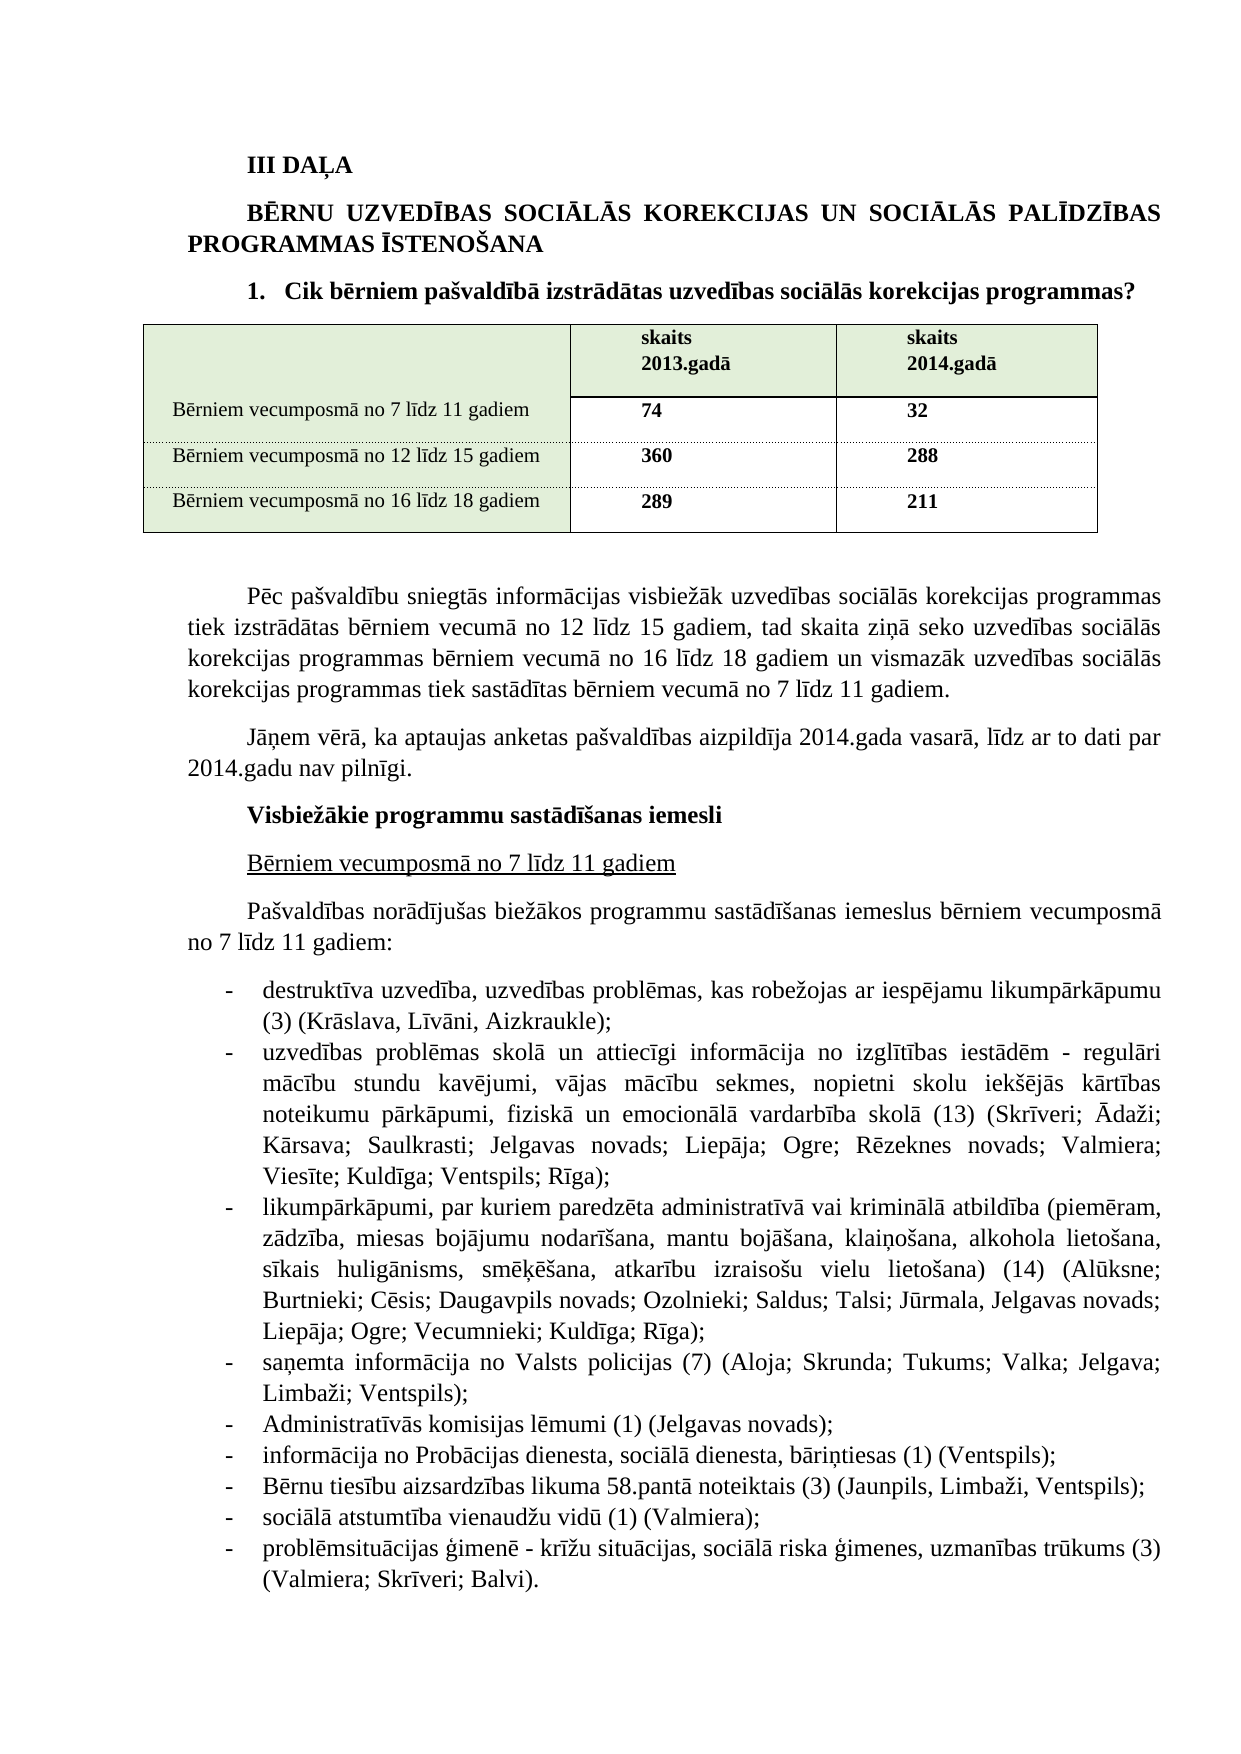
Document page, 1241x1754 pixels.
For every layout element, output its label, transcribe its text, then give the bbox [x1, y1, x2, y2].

list saņemta informācija no Valsts policijas (7) (Aloja; Skrunda; Tukums; Valka; Jelgava; Limbaži; Ventspils); [225, 1347, 1162, 1407]
list Cik bērniem pašvaldībā izstrādātas uzvedības sociālās korekcijas programmas? [247, 276, 1162, 305]
table_header skaits 2013.gadā [571, 325, 836, 396]
table_cell 74 [571, 398, 836, 442]
table_header skaits 2014.gadā [837, 325, 1097, 396]
list destruktīva uzvedība, uzvedības problēmas, kas robežojas ar iespējamu likumpārkāpumu (3) (Krāslava, Līvāni, Aizkraukle); [225, 975, 1162, 1034]
table_cell 211 [837, 487, 1097, 532]
text Pēc pašvaldību sniegtās informācijas visbiežāk uzvedības sociālās korekcijas programmas tiek izstrādātas bērniem vecumā no 12 līdz 15 gadiem, tad skaita ziņā seko uzvedības sociālās korekcijas programmas bērniem vecumā no 16 līdz 18 gadiem un vismazāk uzvedības sociālās korekcijas programmas tiek sastādītas bērniem vecumā no 7 līdz 11 gadiem. [187, 581, 1162, 703]
list likumpārkāpumi, par kuriem paredzēta administratīvā vai kriminālā atbildība (piemēram, zādzība, miesas bojājumu nodarīšana, mantu bojāšana, klaiņošana, alkohola lietošana, sīkais huligānisms, smēķēšana, atkarību izraisošu vielu lietošana) (14) (Alūksne; Burtnieki; Cēsis; Daugavpils novads; Ozolnieki; Saldus; Talsi; Jūrmala, Jelgavas novads; Liepāja; Ogre; Vecumnieki; Kuldīga; Rīga); [225, 1192, 1162, 1345]
list sociālā atstumtība vienaudžu vidū (1) (Valmiera); [225, 1502, 1162, 1531]
list Bērnu tiesību aizsardzības likuma 58.pantā noteiktais (3) (Jaunpils, Limbaži, Ventspils); [225, 1471, 1162, 1500]
list uzvedības problēmas skolā un attiecīgi informācija no izglītības iestādēm - regulāri mācību stundu kavējumi, vājas mācību sekmes, nopietni skolu iekšējās kārtības noteikumu pārkāpumi, fiziskā un emocionālā vardarbība skolā (13) (Skrīveri; Ādaži; Kārsava; Saulkrasti; Jelgavas novads; Liepāja; Ogre; Rēzeknes novads; Valmiera; Viesīte; Kuldīga; Ventspils; Rīga); [225, 1037, 1162, 1190]
table_header [144, 325, 570, 396]
list problēmsituācijas ģimenē - krīžu situācijas, sociālā riska ģimenes, uzmanības trūkums (3) (Valmiera; Skrīveri; Balvi). [225, 1533, 1162, 1593]
table_cell Bērniem vecumposmā no 16 līdz 18 gadiem [144, 487, 570, 532]
table_cell 289 [571, 487, 836, 532]
text Jāņem vērā, ka aptaujas anketas pašvaldības aizpildīja 2014.gada vasarā, līdz ar to dati par 2014.gadu nav pilnīgi. [187, 722, 1162, 782]
text BĒRNU UZVEDĪBAS SOCIĀLĀS KOREKCIJAS UN SOCIĀLĀS PALĪDZĪBAS PROGRAMMAS ĪSTENOŠANA [187, 198, 1162, 257]
table_cell 288 [837, 442, 1097, 487]
text Bērniem vecumposmā no 7 līdz 11 gadiem [187, 848, 1162, 877]
list informācija no Probācijas dienesta, sociālā dienesta, bāriņtiesas (1) (Ventspils); [225, 1440, 1162, 1469]
text Pašvaldības norādījušas biežākos programmu sastādīšanas iemeslus bērniem vecumposmā no 7 līdz 11 gadiem: [187, 896, 1162, 956]
text III DAĻA [187, 150, 1162, 179]
text Visbiežākie programmu sastādīšanas iemesli [187, 801, 1162, 829]
table_cell Bērniem vecumposmā no 7 līdz 11 gadiem [144, 396, 570, 442]
list Administratīvās komisijas lēmumi (1) (Jelgavas novads); [225, 1409, 1162, 1438]
table_cell 32 [837, 398, 1097, 442]
table_cell Bērniem vecumposmā no 12 līdz 15 gadiem [144, 442, 570, 487]
table_cell 360 [571, 442, 836, 487]
